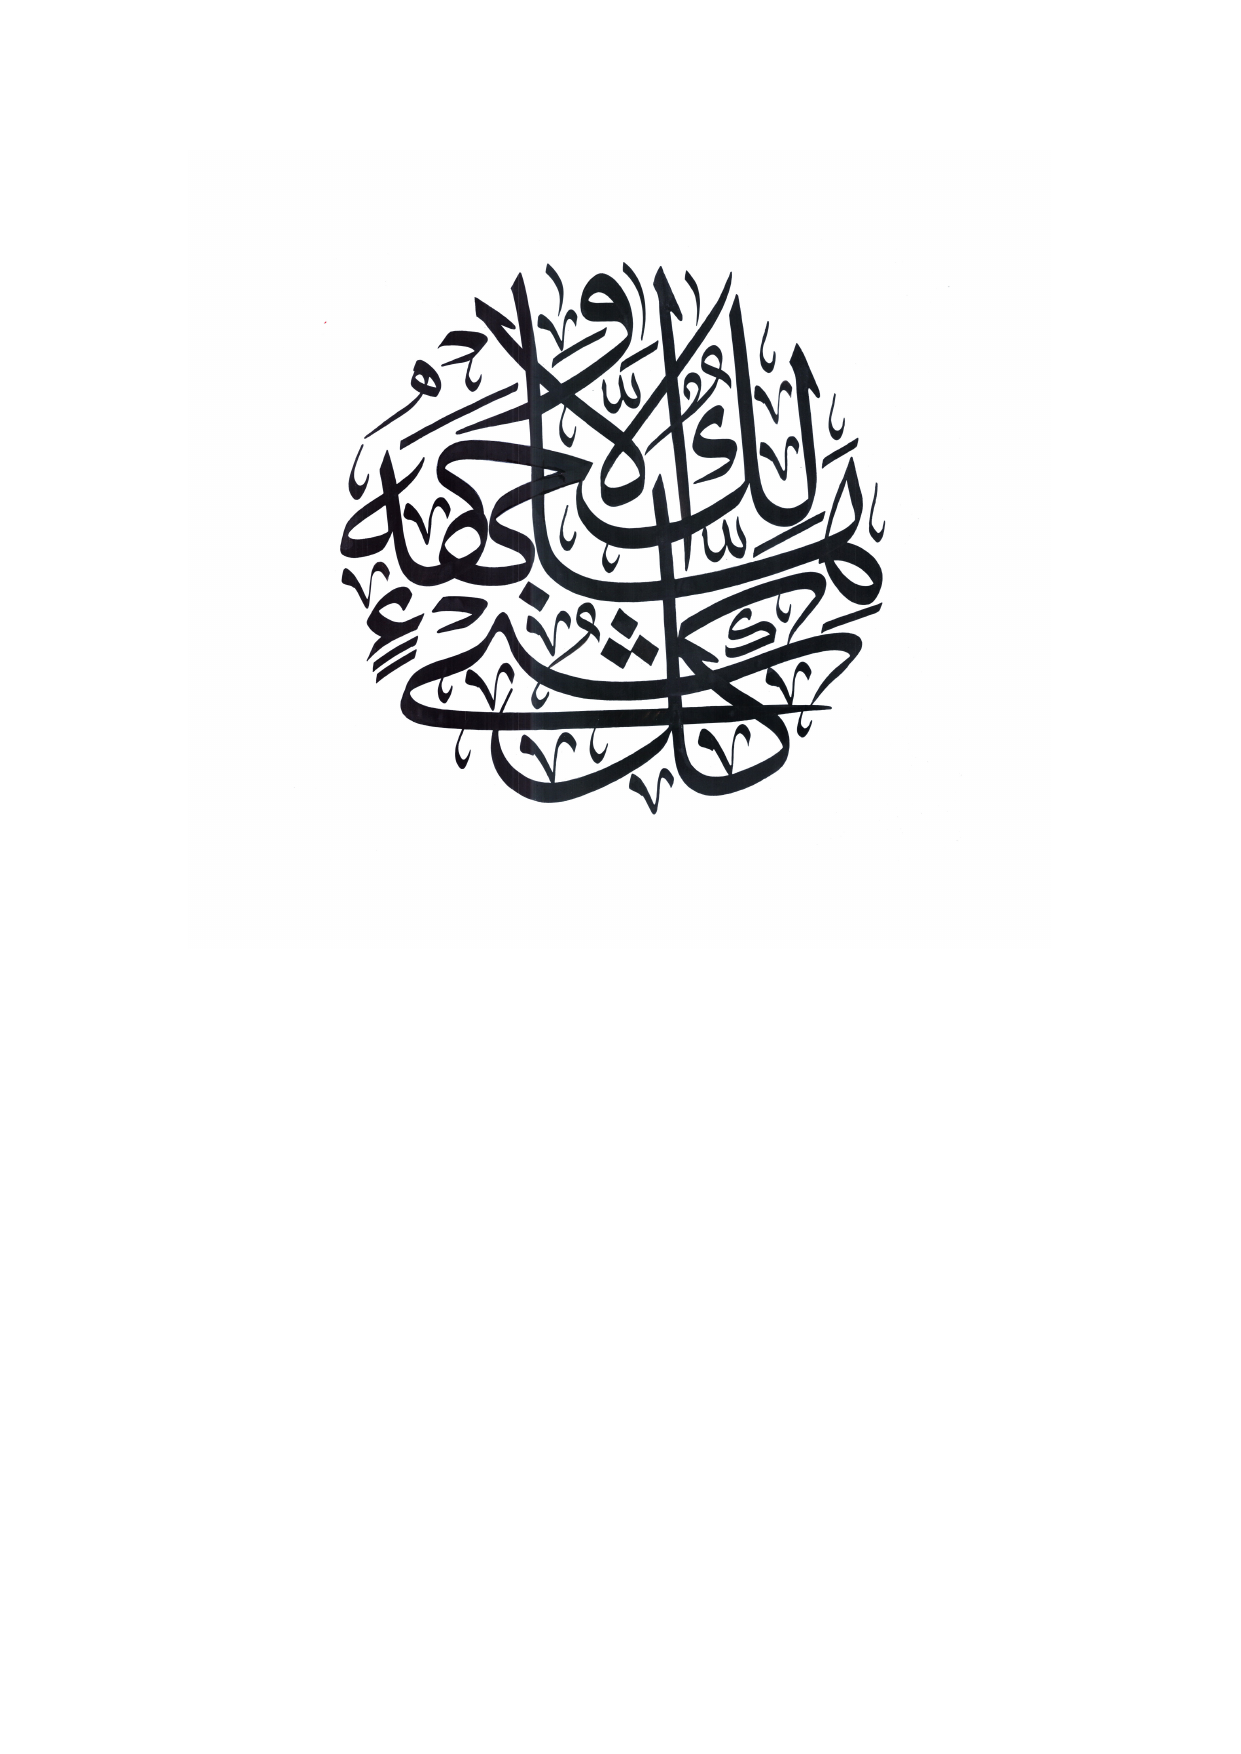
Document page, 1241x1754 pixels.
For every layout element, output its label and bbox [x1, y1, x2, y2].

picture [187, 150, 1051, 949]
